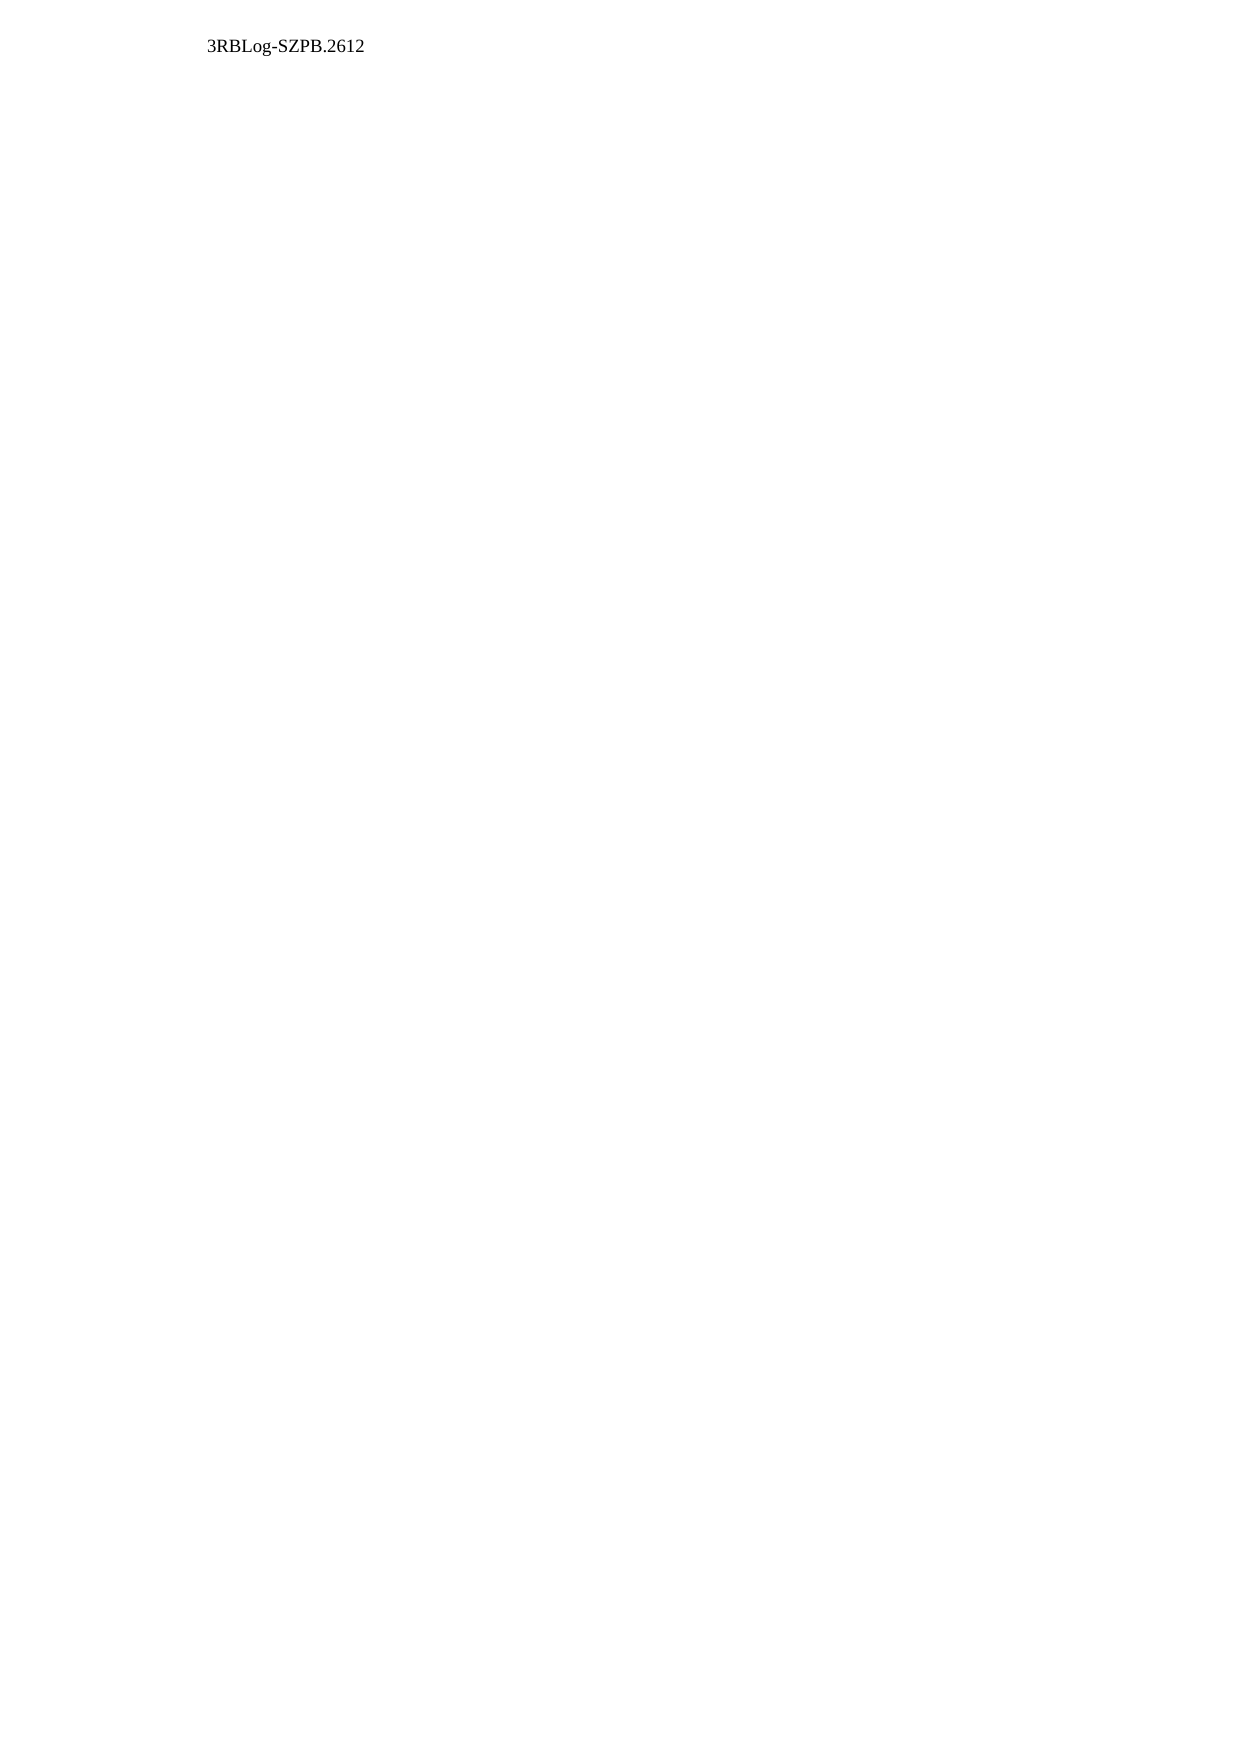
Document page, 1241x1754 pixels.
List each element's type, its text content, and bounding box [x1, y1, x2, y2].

text 3RBLog-SZPB.2612 [207, 35, 1152, 57]
